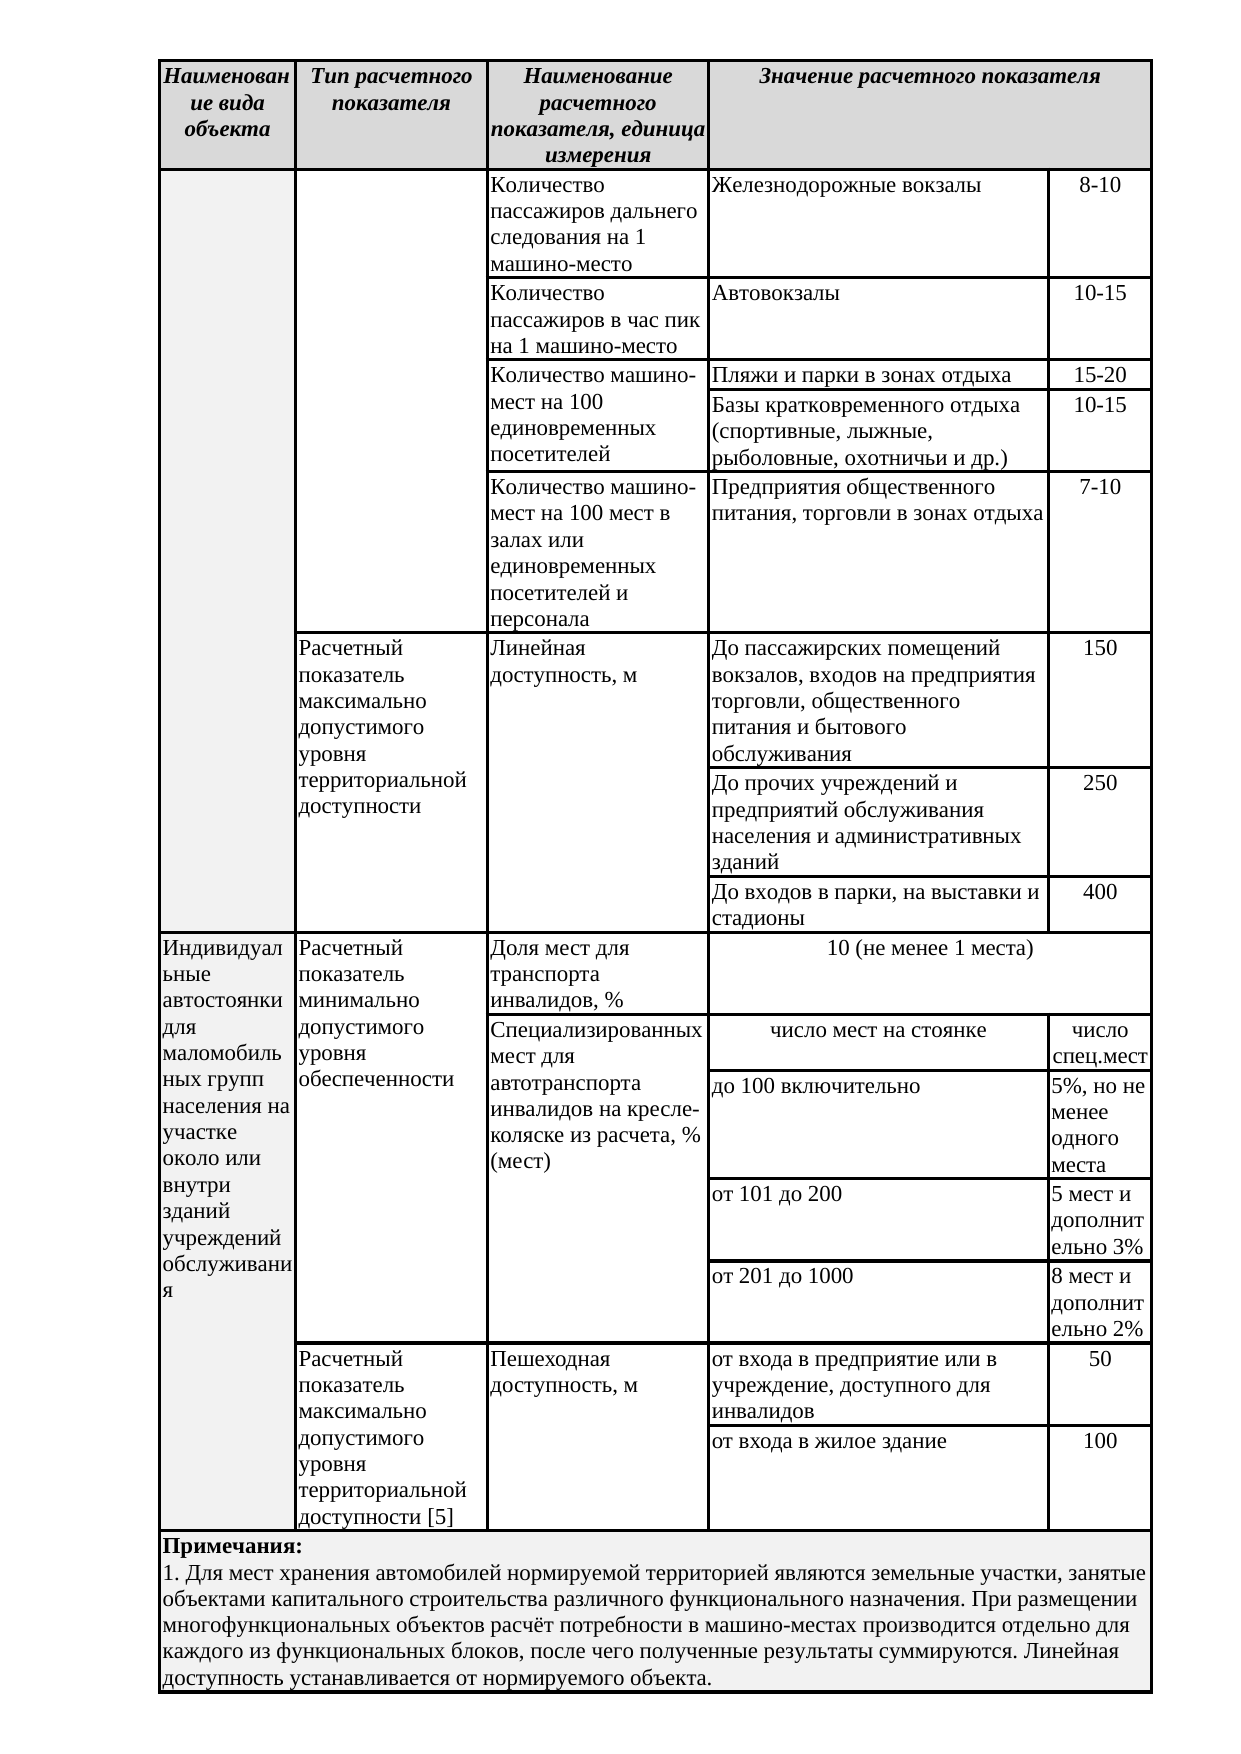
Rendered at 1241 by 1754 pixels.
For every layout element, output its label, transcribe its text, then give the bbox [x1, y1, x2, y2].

table_cell 150 [1050, 634, 1150, 766]
table_cell 50 [1050, 1345, 1150, 1424]
table_cell от 201 до 1000 [710, 1263, 1047, 1341]
table_cell Доля мест для транспорта инвалидов, % [489, 934, 707, 1013]
table_header Значение расчетного показателя [710, 62, 1150, 168]
table_cell 10-15 [1050, 279, 1150, 358]
table_cell Автовокзалы [710, 279, 1047, 358]
table_cell Расчетный показатель максимально допустимого уровня территориальной доступности [297, 634, 486, 931]
table_cell Базы кратковременного отдыха (спортивные, лыжные, рыболовные, охотничьи и др.) [710, 391, 1047, 470]
table_cell до 100 включительно [710, 1072, 1047, 1177]
table_cell от входа в предприятие или в учреждение, доступного для инвалидов [710, 1345, 1047, 1424]
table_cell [161, 1532, 1150, 1690]
table_cell Количество машино-мест на 100 единовременных посетителей [489, 361, 707, 470]
table_cell Расчетный показатель максимально допустимого уровня территориальной доступности [5] [297, 1345, 486, 1529]
table_cell Специализированных мест для автотранспорта инвалидов на кресле-коляске из расчета, % (мест) [489, 1016, 707, 1341]
table_cell 8-10 [1050, 171, 1150, 276]
table_cell 7-10 [1050, 473, 1150, 631]
table_cell 250 [1050, 769, 1150, 875]
table_cell Индивидуальные автостоянки для маломобильных групп населения на участке около или внутри зданий учреждений обслуживания [161, 934, 294, 1529]
table_header Наименование расчетного показателя, единица измерения [489, 62, 707, 168]
table_cell 100 [1050, 1427, 1150, 1529]
table_cell 400 [1050, 878, 1150, 931]
table_cell До прочих учреждений и предприятий обслуживания населения и административных зданий [710, 769, 1047, 875]
table_cell Пляжи и парки в зонах отдыха [710, 361, 1047, 388]
table_cell 15-20 [1050, 361, 1150, 388]
table_cell До пассажирских помещений вокзалов, входов на предприятия торговли, общественного питания и бытового обслуживания [710, 634, 1047, 766]
table_header Тип расчетного показателя [297, 62, 486, 168]
table_cell Расчетный показатель минимально допустимого уровня обеспеченности [297, 934, 486, 1341]
table_cell от входа в жилое здание [710, 1427, 1047, 1529]
table_cell число спец.мест [1050, 1016, 1150, 1068]
table_cell Количество пассажиров дальнего следования на 1 машино-место [489, 171, 707, 276]
table_cell Количество машино-мест на 100 мест в залах или единовременных посетителей и персонала [489, 473, 707, 631]
table_cell 10-15 [1050, 391, 1150, 470]
table_cell 5 мест и дополнительно 3% [1050, 1180, 1150, 1259]
table_cell Пешеходная доступность, м [489, 1345, 707, 1529]
table_cell Предприятия общественного питания, торговли в зонах отдыха [710, 473, 1047, 631]
table_cell 5%, но не менее одного места [1050, 1072, 1150, 1177]
table_cell До входов в парки, на выставки и стадионы [710, 878, 1047, 931]
table_cell 8 мест и дополнительно 2% [1050, 1263, 1150, 1341]
table_cell Количество пассажиров в час пик на 1 машино-место [489, 279, 707, 358]
table_header Наименование вида объекта [161, 62, 294, 168]
table_cell от 101 до 200 [710, 1180, 1047, 1259]
table_cell 10 (не менее 1 места) [710, 934, 1150, 1013]
table_cell число мест на стоянке [710, 1016, 1047, 1068]
table_cell Железнодорожные вокзалы [710, 171, 1047, 276]
table_cell Линейная доступность, м [489, 634, 707, 931]
